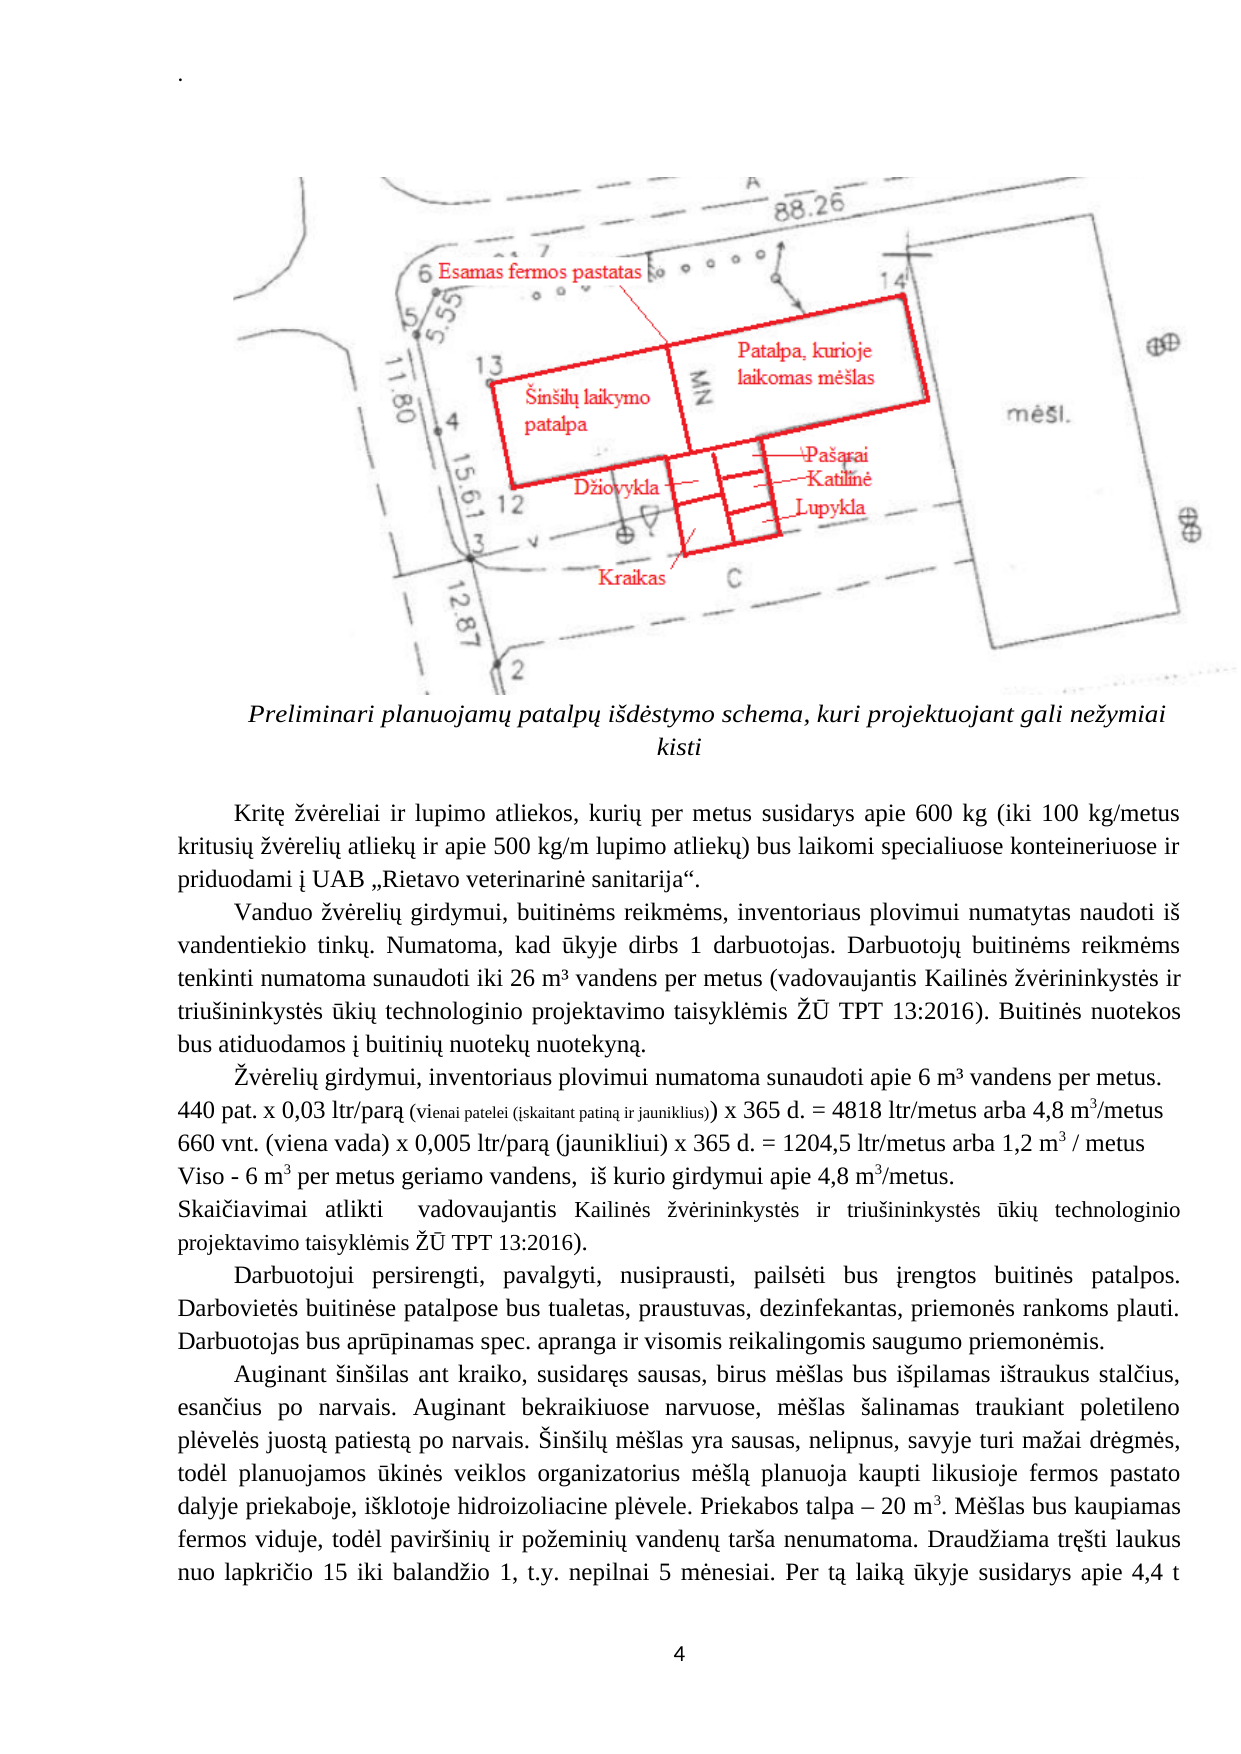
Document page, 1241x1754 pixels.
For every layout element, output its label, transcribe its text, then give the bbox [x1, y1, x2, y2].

text 440 pat. x 0,03 ltr/parą (vienai patelei (įskaitant patiną ir jauniklius)) x 365 d. = 4818 ltr/metus arba 4,8 m3/metus [177, 1095, 1181, 1124]
text 660 vnt. (viena vada) x 0,005 ltr/parą (jaunikliui) x 365 d. = 1204,5 ltr/metus arba 1,2 m3 / metus [177, 1128, 1181, 1157]
text Viso - 6 m3 per metus geriamo vandens, iš kurio girdymui apie 4,8 m3/metus. [177, 1161, 1181, 1190]
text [177, 1359, 1181, 1586]
text Žvėrelių girdymui, inventoriaus plovimui numatoma sunaudoti apie 6 m³ vandens per metus. [177, 1062, 1181, 1091]
text Preliminari planuojamų patalpų išdėstymo schema, kuri projektuojant gali nežymiai kisti [177, 699, 1181, 761]
text Vanduo žvėrelių girdymui, buitinėms reikmėms, inventoriaus plovimui numatytas naudoti iš vandentiekio tinkų. Numatoma, kad ūkyje dirbs 1 darbuotojas. Darbuotojų buitinėms reikmėms tenkinti numatoma sunaudoti iki 26 m³ vandens per metus (vadovaujantis Kailinės žvėrininkystės ir triušininkystės ūkių technologinio projektavimo taisyklėmis ŽŪ TPT 13:2016). Buitinės nuotekos bus atiduodamos į buitinių nuotekų nuotekyną. [177, 897, 1181, 1058]
text Darbuotojui persirengti, pavalgyti, nusiprausti, pailsėti bus įrengtos buitinės patalpos. Darbovietės buitinėse patalpose bus tualetas, praustuvas, dezinfekantas, priemonės rankoms plauti. Darbuotojas bus aprūpinamas spec. apranga ir visomis reikalingomis saugumo priemonėmis. [177, 1260, 1181, 1355]
picture [233, 177, 1238, 695]
text Skaičiavimai atlikti vadovaujantis Kailinės žvėrininkystės ir triušininkystės ūkių technologinio projektavimo taisyklėmis ŽŪ TPT 13:2016). [177, 1194, 1181, 1256]
text Kritę žvėreliai ir lupimo atliekos, kurių per metus susidarys apie 600 kg (iki 100 kg/metus kritusių žvėrelių atliekų ir apie 500 kg/m lupimo atliekų) bus laikomi specialiuose konteineriuose ir priduodami į UAB „Rietavo veterinarinė sanitarija“. [177, 798, 1181, 893]
